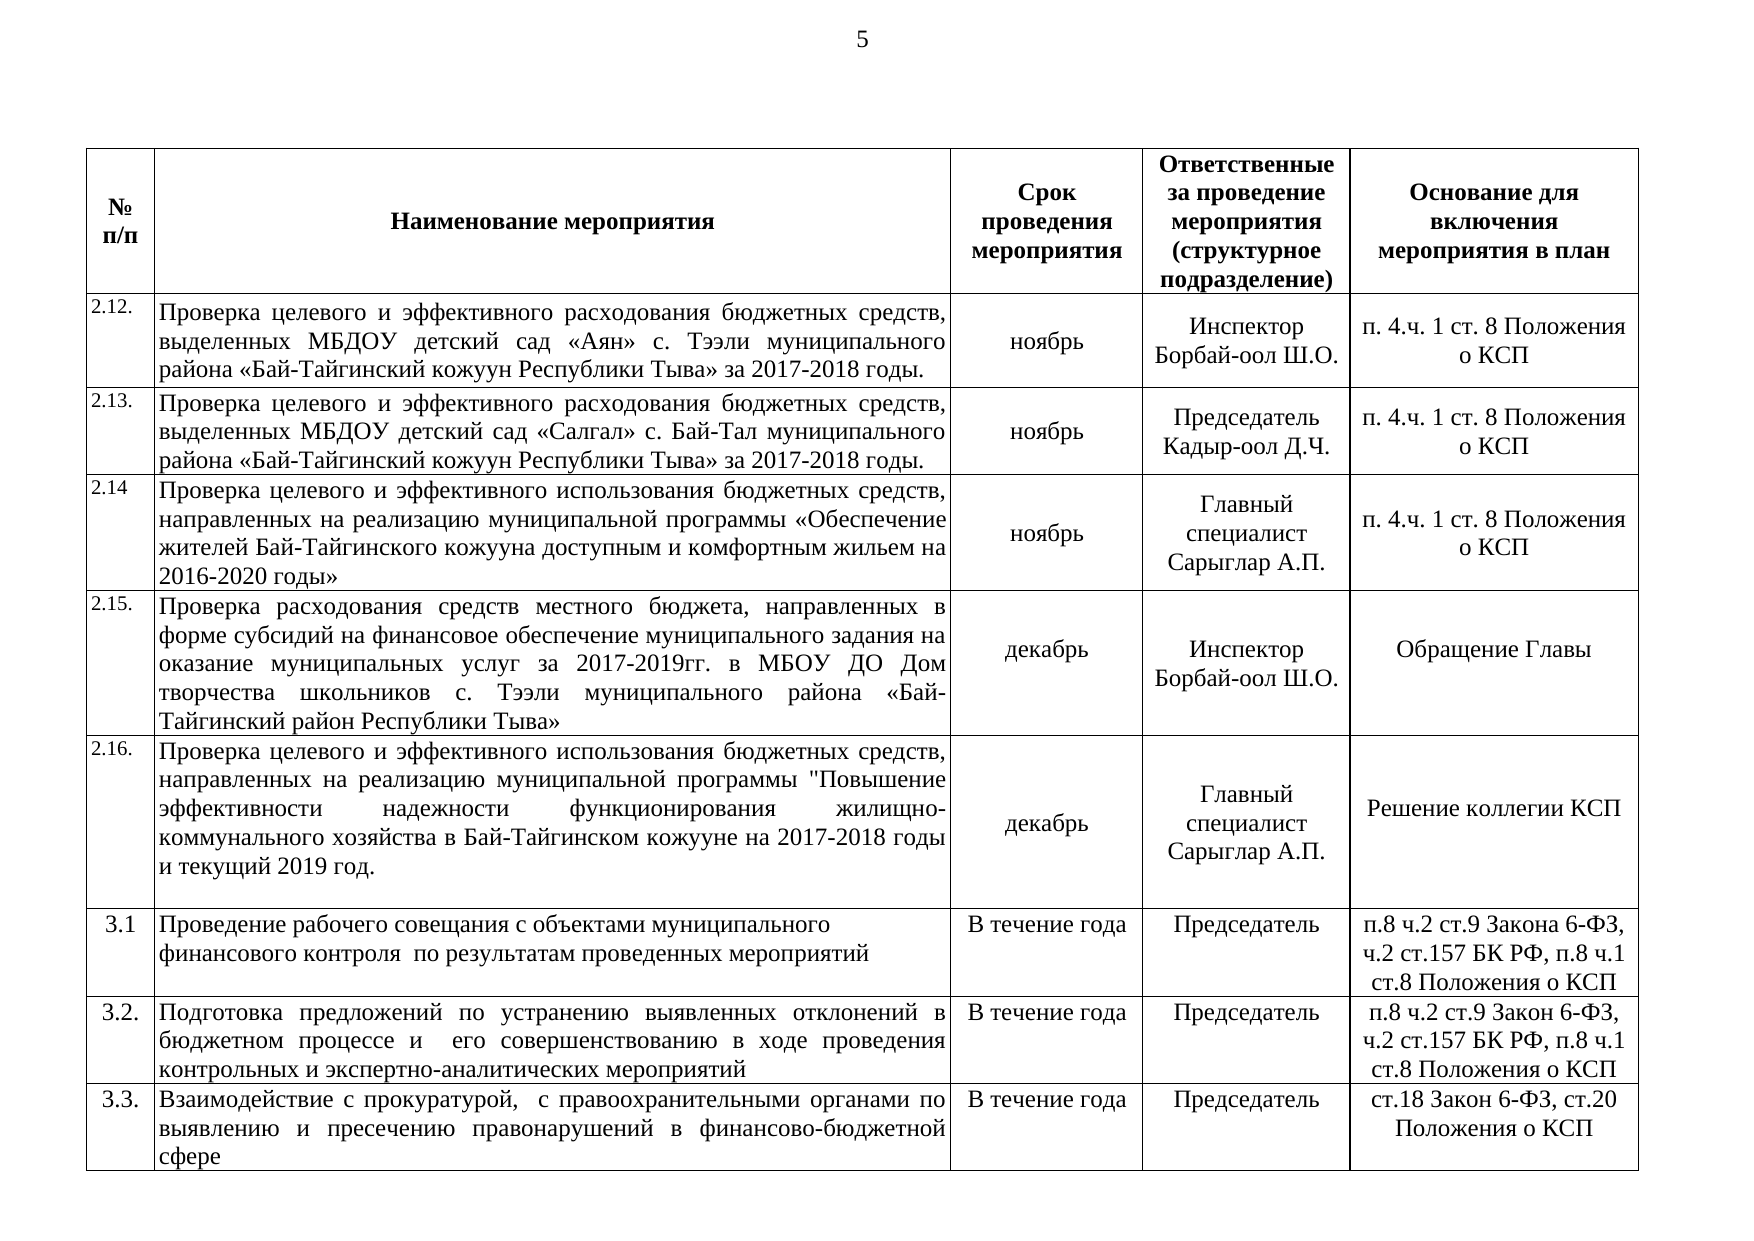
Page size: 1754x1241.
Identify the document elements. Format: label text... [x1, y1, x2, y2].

table_cell Инспектор Борбай-оол Ш.О. [1143, 294, 1349, 387]
table_cell В течение года [951, 909, 1142, 996]
table_cell Главный специалист Сарыглар А.П. [1143, 736, 1349, 908]
table_cell Проверка целевого и эффективного расходования бюджетных средств, выделенных МБДОУ детский сад «Аян» с. Тээли муниципального района «Бай-Тайгинский кожуун Республики Тыва» за 2017-2018 годы. [155, 294, 950, 387]
table_cell п. 4.ч. 1 ст. 8 Положения о КСП [1351, 388, 1638, 474]
table_cell ноябрь [951, 388, 1142, 474]
table_cell 2.16. [87, 736, 154, 908]
table_cell п. 4.ч. 1 ст. 8 Положения о КСП [1351, 475, 1638, 590]
table_cell ст.18 Закон 6-ФЗ, ст.20 Положения о КСП [1351, 1084, 1638, 1170]
table_cell декабрь [951, 736, 1142, 908]
table_header Ответственные за проведение мероприятия (структурное подразделение) [1143, 149, 1349, 292]
table_cell Инспектор Борбай-оол Ш.О. [1143, 591, 1349, 735]
table_cell декабрь [951, 591, 1142, 735]
table_cell Главный специалист Сарыглар А.П. [1143, 475, 1349, 590]
table_cell Взаимодействие с прокуратурой, с правоохранительными органами по выявлению и пресечению правонарушений в финансово-бюджетной сфере [155, 1084, 950, 1170]
table_cell 2.14 [87, 475, 154, 590]
table_cell 3.3. [87, 1084, 154, 1170]
table_cell Решение коллегии КСП [1351, 736, 1638, 908]
table_cell п. 4.ч. 1 ст. 8 Положения о КСП [1351, 294, 1638, 387]
table_cell Председатель [1143, 909, 1349, 996]
table_header № п/п [87, 149, 154, 292]
table_header Основание для включения мероприятия в план [1351, 149, 1638, 292]
table_cell Проведение рабочего совещания с объектами муниципального финансового контроля по результатам проведенных мероприятий [155, 909, 950, 996]
table_header Срок проведения мероприятия [951, 149, 1142, 292]
table_cell Подготовка предложений по устранению выявленных отклонений в бюджетном процессе и его совершенствованию в ходе проведения контрольных и экспертно-аналитических мероприятий [155, 997, 950, 1083]
table_cell Обращение Главы [1351, 591, 1638, 735]
table_header Наименование мероприятия [155, 149, 950, 292]
table_cell 2.12. [87, 294, 154, 387]
table_cell 2.15. [87, 591, 154, 735]
table_cell Председатель [1143, 1084, 1349, 1170]
table_cell Проверка целевого и эффективного использования бюджетных средств, направленных на реализацию муниципальной программы "Повышение эффективности надежности функционирования жилищно-коммунального хозяйства в Бай-Тайгинском кожууне на 2017-2018 годы и текущий 2019 год. [155, 736, 950, 908]
table_cell В течение года [951, 997, 1142, 1083]
table_cell ноябрь [951, 294, 1142, 387]
table_cell Проверка целевого и эффективного расходования бюджетных средств, выделенных МБДОУ детский сад «Салгал» с. Бай-Тал муниципального района «Бай-Тайгинский кожуун Республики Тыва» за 2017-2018 годы. [155, 388, 950, 474]
table_cell ноябрь [951, 475, 1142, 590]
table_cell В течение года [951, 1084, 1142, 1170]
table_cell Проверка расходования средств местного бюджета, направленных в форме субсидий на финансовое обеспечение муниципального задания на оказание муниципальных услуг за 2017-2019гг. в МБОУ ДО Дом творчества школьников с. Тээли муниципального района «Бай-Тайгинский район Республики Тыва» [155, 591, 950, 735]
table_cell Председатель Кадыр-оол Д.Ч. [1143, 388, 1349, 474]
table_cell 2.13. [87, 388, 154, 474]
table_cell п.8 ч.2 ст.9 Закон 6-ФЗ, ч.2 ст.157 БК РФ, п.8 ч.1 ст.8 Положения о КСП [1351, 997, 1638, 1083]
table_cell 3.2. [87, 997, 154, 1083]
table_cell Председатель [1143, 997, 1349, 1083]
table_cell п.8 ч.2 ст.9 Закона 6-ФЗ, ч.2 ст.157 БК РФ, п.8 ч.1 ст.8 Положения о КСП [1351, 909, 1638, 996]
table_cell Проверка целевого и эффективного использования бюджетных средств, направленных на реализацию муниципальной программы «Обеспечение жителей Бай-Тайгинского кожууна доступным и комфортным жильем на 2016-2020 годы» [155, 475, 950, 590]
table_cell 3.1 [87, 909, 154, 996]
